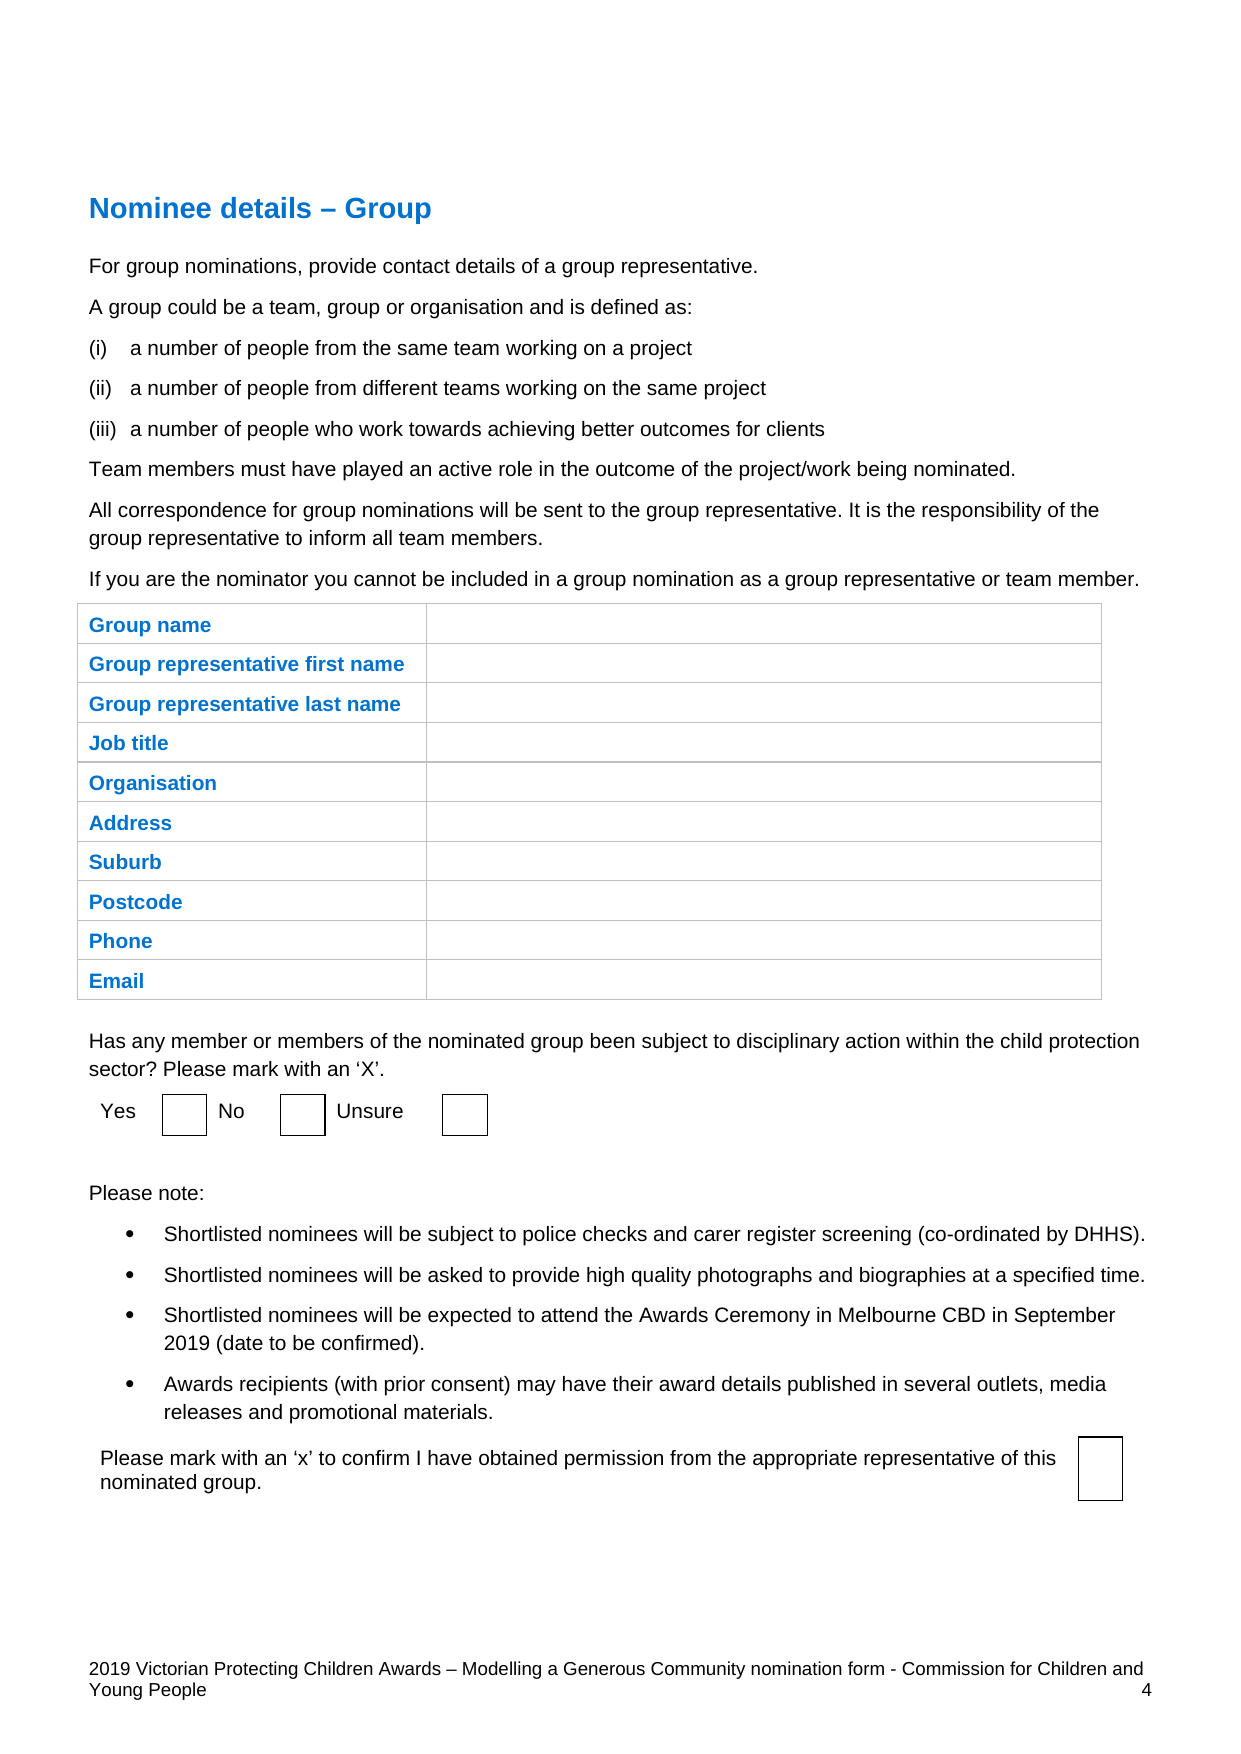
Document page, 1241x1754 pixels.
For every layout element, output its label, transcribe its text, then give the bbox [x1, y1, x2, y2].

table_cell [427, 842, 1101, 880]
text Has any member or members of the nominated group been subject to disciplinary action within the child protection sector? Please mark with an ‘X’. [89, 1025, 1152, 1081]
table_cell Organisation [78, 763, 426, 801]
table_cell Group representative last name [78, 683, 426, 722]
table_cell Job title [78, 723, 426, 761]
table_cell [427, 921, 1101, 959]
table_cell [427, 763, 1101, 801]
text A group could be a team, group or organisation and is defined as: [89, 291, 1152, 319]
text If you are the nominator you cannot be included in a group nomination as a group representative or team member. [89, 562, 1152, 591]
text All correspondence for group nominations will be sent to the group representative. It is the responsibility of the group representative to inform all team members. [89, 494, 1152, 550]
subtitle Nominee details – Group [89, 191, 1152, 225]
text Please note: [89, 1177, 1152, 1205]
table_header [163, 1095, 206, 1135]
table_cell Email [78, 960, 426, 999]
table_header [443, 1095, 487, 1135]
table_cell Address [78, 802, 426, 841]
table_cell Phone [78, 921, 426, 959]
text For group nominations, provide contact details of a group representative. [89, 250, 1152, 278]
table_cell Group representative first name [78, 644, 426, 682]
list Shortlisted nominees will be subject to police checks and carer register screening (co-ordinated by DHHS). [126, 1218, 1152, 1246]
table_header [281, 1095, 324, 1135]
table_cell [427, 723, 1101, 761]
table_cell Postcode [78, 881, 426, 920]
table_header Group name [78, 604, 426, 643]
table_cell [427, 881, 1101, 920]
table_header [1079, 1438, 1122, 1500]
table_header No [207, 1094, 280, 1135]
list Awards recipients (with prior consent) may have their award details published in several outlets, media releases and promotional materials. [126, 1368, 1152, 1424]
list Shortlisted nominees will be asked to provide high quality photographs and biographies at a specified time. [126, 1258, 1152, 1286]
table_cell [427, 960, 1101, 999]
text a number of people from different teams working on the same project [89, 372, 1152, 400]
table_cell [427, 802, 1101, 841]
table_cell [427, 683, 1101, 722]
table_cell Suburb [78, 842, 426, 880]
table_header Unsure [326, 1094, 442, 1135]
text Team members must have played an active role in the outcome of the project/work being nominated. [89, 453, 1152, 481]
list Shortlisted nominees will be expected to attend the Awards Ceremony in Melbourne CBD in September 2019 (date to be confirmed). [126, 1299, 1152, 1355]
table_header Yes [89, 1094, 162, 1135]
text a number of people from the same team working on a project [89, 331, 1152, 359]
table_header Please mark with an ‘x’ to confirm I have obtained permission from the appropriate representative of this nominated group. [89, 1436, 1078, 1500]
table_header [427, 604, 1101, 643]
table_cell [427, 644, 1101, 682]
text a number of people who work towards achieving better outcomes for clients [89, 412, 1152, 441]
